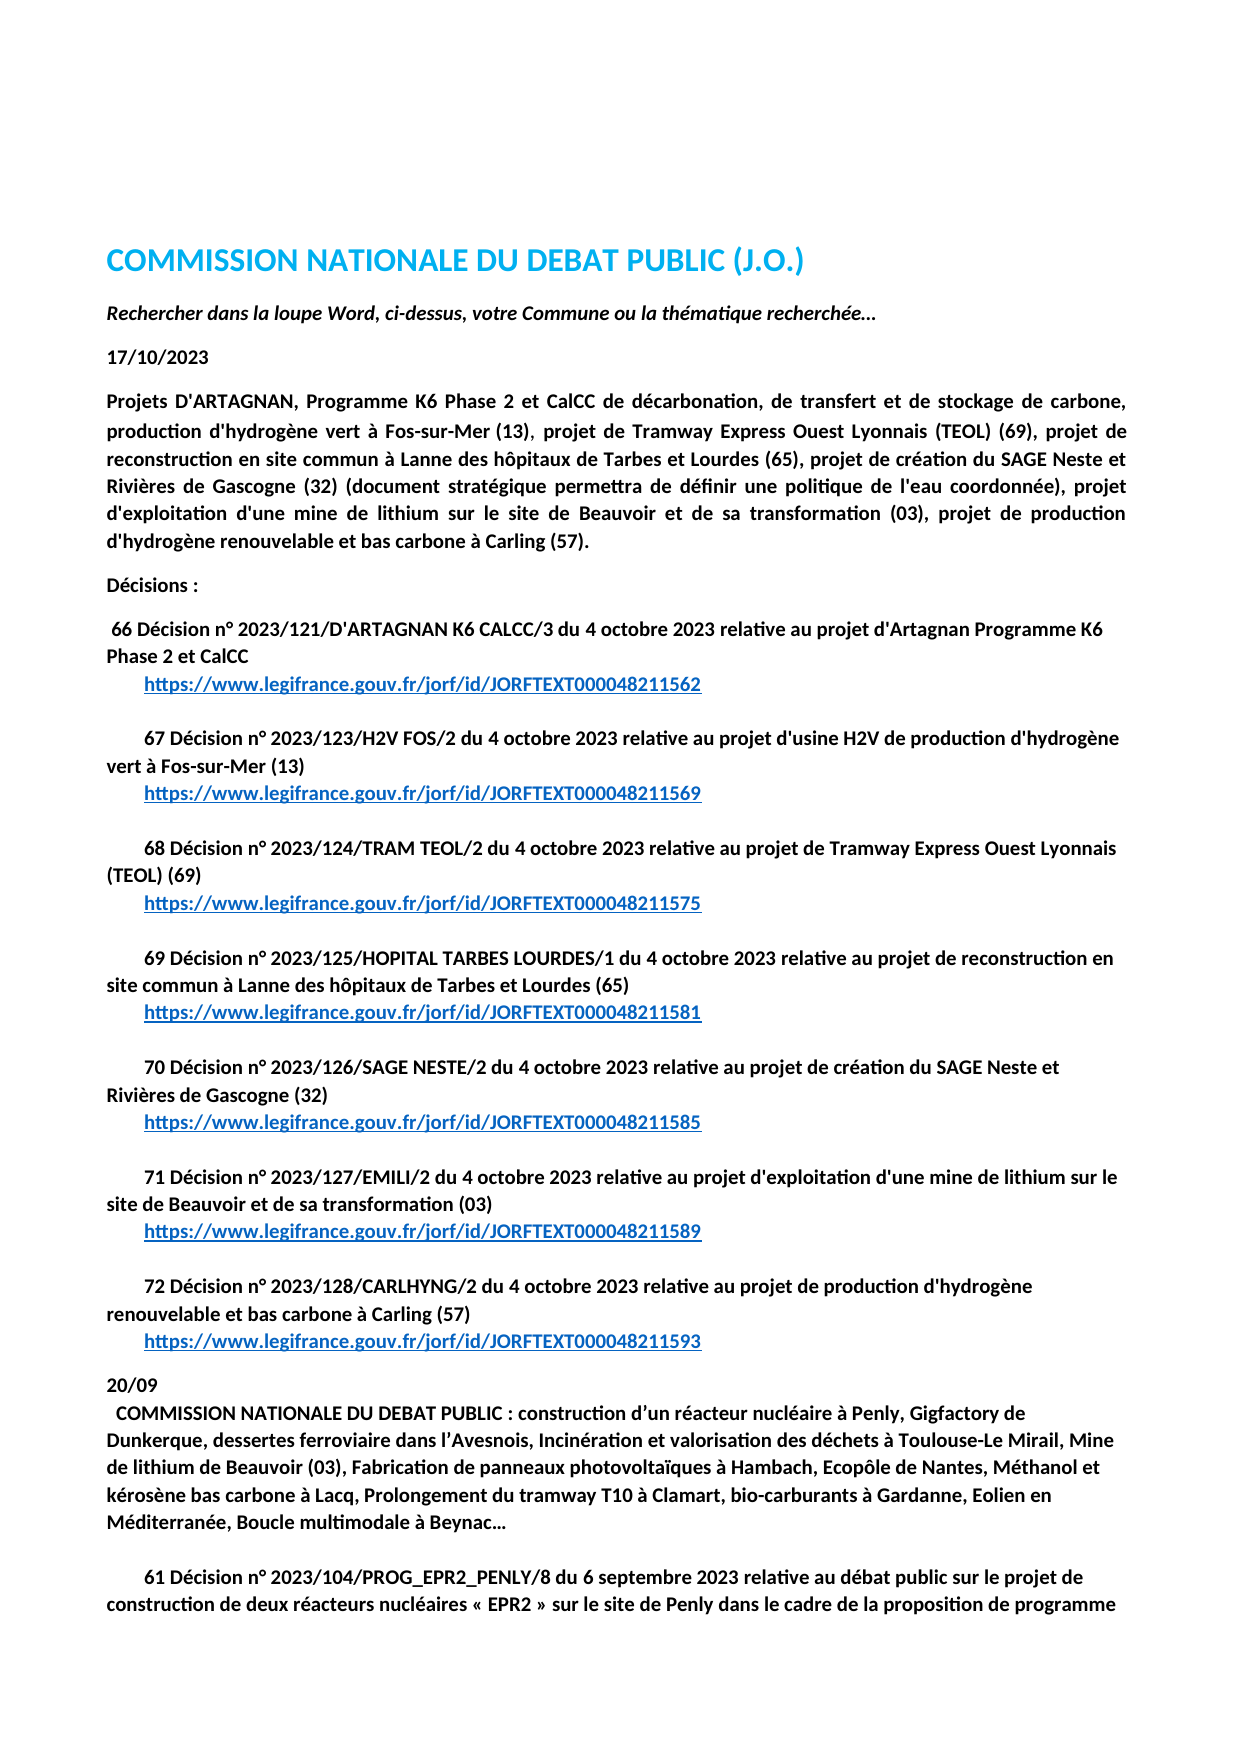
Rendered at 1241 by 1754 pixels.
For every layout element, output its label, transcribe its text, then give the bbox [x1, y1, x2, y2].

text 17/10/2023 [106, 344, 1128, 369]
text Décisions : [106, 572, 1128, 597]
text Projets D'ARTAGNAN, Programme K6 Phase 2 et CalCC de décarbonation, de transfert et de stockage de carbone, production d'hydrogène vert à Fos-sur-Mer (13), projet de Tramway Express Ouest Lyonnais (TEOL) (69), projet de reconstruction en site commun à Lanne des hôpitaux de Tarbes et Lourdes (65), projet de création du SAGE Neste et Rivières de Gascogne (32) (document stratégique permettra de définir une politique de l'eau coordonnée), projet d'exploitation d'une mine de lithium sur le site de Beauvoir et de sa transformation (03), projet de production d'hydrogène renouvelable et bas carbone à Carling (57). [106, 388, 1128, 553]
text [106, 1372, 1128, 1617]
text Rechercher dans la loupe Word, ci-dessus, votre Commune ou la thématique recherchée… [106, 300, 1128, 325]
text COMMISSION NATIONALE DU DEBAT PUBLIC (J.O.) [106, 239, 1128, 280]
text 66 Décision n° 2023/121/D'ARTAGNAN K6 CALCC/3 du 4 octobre 2023 relative au projet d'Artagnan Programme K6 Phase 2 et CalCC https://www.legifrance.gouv.fr/jorf/id/JORFTEXT000048211562 67 Décision n° 2023/123/H2V FOS/2 du 4 octobre 2023 relative au projet d'usine H2V de production d'hydrogène vert à Fos-sur-Mer (13) https://www.legifrance.gouv.fr/jorf/id/JORFTEXT000048211569 68 Décision n° 2023/124/TRAM TEOL/2 du 4 octobre 2023 relative au projet de Tramway Express Ouest Lyonnais (TEOL) (69) https://www.legifrance.gouv.fr/jorf/id/JORFTEXT000048211575 69 Décision n° 2023/125/HOPITAL TARBES LOURDES/1 du 4 octobre 2023 relative au projet de reconstruction en site commun à Lanne des hôpitaux de Tarbes et Lourdes (65) https://www.legifrance.gouv.fr/jorf/id/JORFTEXT000048211581 70 Décision n° 2023/126/SAGE NESTE/2 du 4 octobre 2023 relative au projet de création du SAGE Neste et Rivières de Gascogne (32) https://www.legifrance.gouv.fr/jorf/id/JORFTEXT000048211585 71 Décision n° 2023/127/EMILI/2 du 4 octobre 2023 relative au projet d'exploitation d'une mine de lithium sur le site de Beauvoir et de sa transformation (03) https://www.legifrance.gouv.fr/jorf/id/JORFTEXT000048211589 72 Décision n° 2023/128/CARLHYNG/2 du 4 octobre 2023 relative au projet de production d'hydrogène renouvelable et bas carbone à Carling (57) https://www.legifrance.gouv.fr/jorf/id/JORFTEXT000048211593 [106, 616, 1128, 1354]
